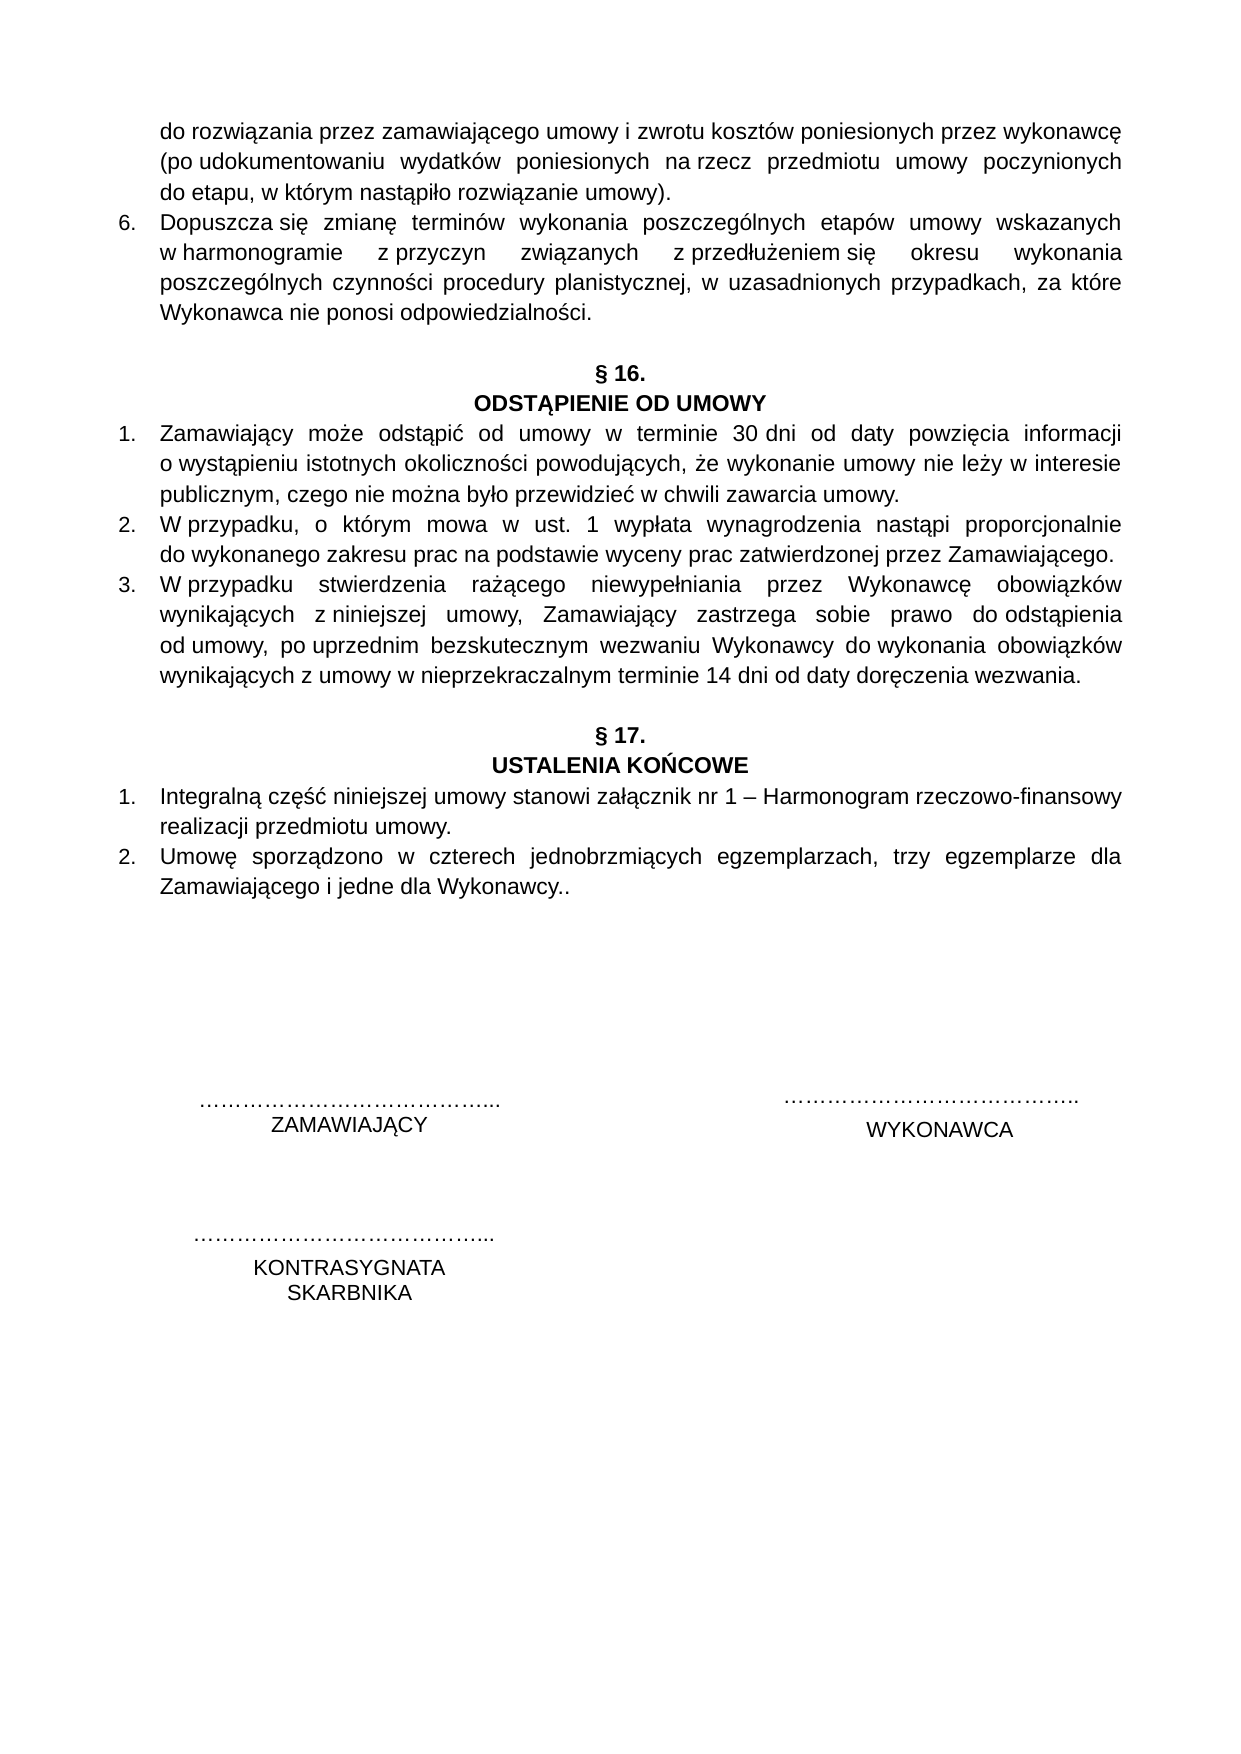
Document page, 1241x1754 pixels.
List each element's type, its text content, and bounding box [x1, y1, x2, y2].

text USTALENIA KOŃCOWE [118, 752, 1122, 779]
text ODSTĄPIENIE OD UMOWY [118, 390, 1122, 416]
text § 17. [118, 722, 1122, 749]
text § 16. [118, 360, 1122, 386]
list Umowę sporządzono w czterech jednobrzmiących egzemplarzach, trzy egzemplarze dla Zamawiającego i jedne dla Wykonawcy.. [118, 843, 1122, 900]
list W przypadku stwierdzenia rażącego niewypełniania przez Wykonawcę obowiązków wynikających z niniejszej umowy, Zamawiający zastrzega sobie prawo do odstąpienia od umowy, po uprzednim bezskutecznym wezwaniu Wykonawcy do wykonania obowiązków wynikających z umowy w nieprzekraczalnym terminie 14 dni od daty doręczenia wezwania. [118, 571, 1122, 688]
list Zamawiający może odstąpić od umowy w terminie 30 dni od daty powzięcia informacji o wystąpieniu istotnych okoliczności powodujących, że wykonanie umowy nie leży w interesie publicznym, czego nie można było przewidzieć w chwili zawarcia umowy. [118, 420, 1122, 507]
list W przypadku, o którym mowa w ust. 1 wypłata wynagrodzenia nastąpi proporcjonalnie do wykonanego zakresu prac na podstawie wyceny prac zatwierdzonej przez Zamawiającego. [118, 511, 1122, 567]
list Dopuszcza się zmianę terminów wykonania poszczególnych etapów umowy wskazanych w harmonogramie z przyczyn związanych z przedłużeniem się okresu wykonania poszczególnych czynności procedury planistycznej, w uzasadnionych przypadkach, za które Wykonawca nie ponosi odpowiedzialności. [118, 209, 1122, 326]
list Integralną część niniejszej umowy stanowi załącznik nr 1 – Harmonogram rzeczowo-finansowy realizacji przedmiotu umowy. [118, 783, 1122, 839]
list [118, 118, 1122, 205]
